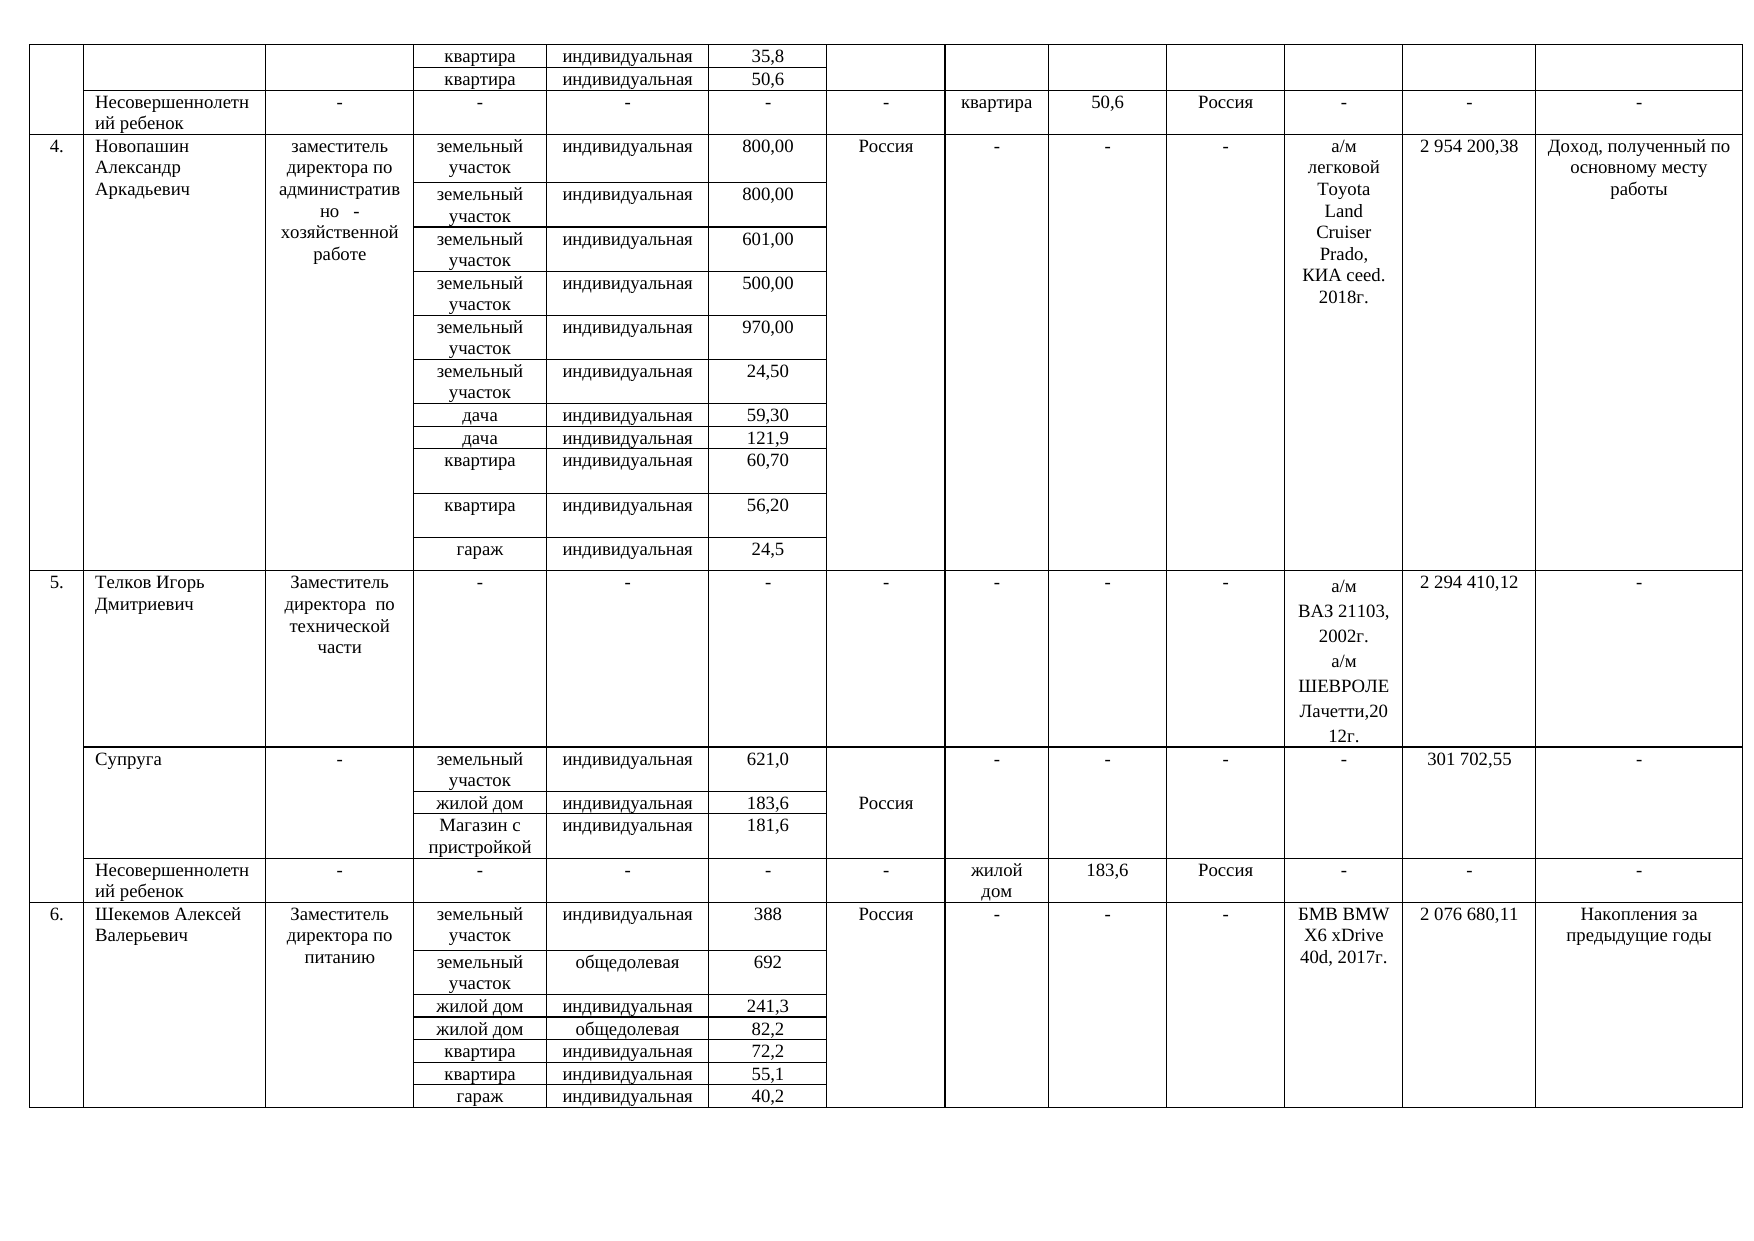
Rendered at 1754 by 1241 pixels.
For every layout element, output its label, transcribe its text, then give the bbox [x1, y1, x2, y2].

table_cell 601,00 [709, 228, 826, 271]
table_cell заместитель директора по административно -хозяйственной работе [266, 135, 413, 570]
table_cell 800,00 [709, 135, 826, 182]
table_cell земельный участок [414, 951, 546, 994]
table_cell 121,9 [709, 427, 826, 448]
table_cell гараж [414, 538, 546, 570]
table_cell квартира [414, 449, 546, 492]
table_cell Накопления за предыдущие годы [1536, 903, 1742, 1107]
table_cell жилой дом [414, 995, 546, 1016]
table_cell жилой дом [946, 859, 1048, 902]
table_cell 50,6 [1049, 91, 1166, 134]
table_cell - [547, 571, 708, 746]
table_cell - [1536, 91, 1742, 134]
table_cell индивидуальная [547, 903, 708, 950]
table_cell Доход, полученный по основному месту работы [1536, 135, 1742, 570]
table_cell 500,00 [709, 272, 826, 315]
table_cell Супруга [84, 748, 265, 857]
table_cell - [709, 91, 826, 134]
table_cell - [827, 571, 944, 746]
table_cell - [1049, 571, 1166, 746]
table_cell - [1049, 135, 1166, 570]
table_cell земельный участок [414, 360, 546, 403]
table_cell индивидуальная [547, 68, 708, 89]
table_cell 50,6 [709, 68, 826, 89]
table_cell Россия [1167, 859, 1284, 902]
table_cell индивидуальная [547, 748, 708, 791]
table_cell - [1167, 135, 1284, 570]
table_cell 2 076 680,11 [1403, 903, 1535, 1107]
table_cell - [709, 571, 826, 746]
table_cell 60,70 [709, 449, 826, 492]
table_cell общедолевая [547, 951, 708, 994]
table_cell 183,6 [709, 792, 826, 813]
table_cell индивидуальная [547, 538, 708, 570]
table_cell а/м легковой Toyota Land Cruiser Prado, КИА ceed. 2018г. [1285, 135, 1402, 570]
table_cell 692 [709, 951, 826, 994]
table_cell - [1285, 91, 1402, 134]
table_cell индивидуальная [547, 135, 708, 182]
table_cell индивидуальная [547, 792, 708, 813]
table_cell земельный участок [414, 135, 546, 182]
table_cell 6. [30, 903, 83, 1107]
table_cell 24,5 [709, 538, 826, 570]
table_cell гараж [414, 1085, 546, 1107]
table_cell - [827, 91, 944, 134]
table_cell дача [414, 404, 546, 426]
table_cell квартира [414, 1063, 546, 1084]
table_cell индивидуальная [547, 45, 708, 67]
table_cell 2 294 410,12 [1403, 571, 1535, 746]
table_cell - [547, 91, 708, 134]
table_cell - [266, 748, 413, 857]
table_cell индивидуальная [547, 814, 708, 857]
table_cell индивидуальная [547, 1063, 708, 1084]
table_cell - [1285, 859, 1402, 902]
table_cell - [946, 748, 1048, 857]
table_cell квартира [946, 91, 1048, 134]
table_cell дача [414, 427, 546, 448]
table_cell 24,50 [709, 360, 826, 403]
table_cell Заместитель директора по питанию [266, 903, 413, 1107]
table_cell Россия [827, 903, 944, 1107]
table_cell Россия [1167, 91, 1284, 134]
table_cell 4. [30, 135, 83, 570]
table_cell индивидуальная [547, 404, 708, 426]
table_cell БМВ BMW X6 xDrive 40d, 2017г. [1285, 903, 1402, 1107]
table_cell - [1167, 571, 1284, 746]
table_cell Россия [827, 135, 944, 570]
table_cell Телков Игорь Дмитриевич [84, 571, 265, 746]
table_cell 82,2 [709, 1018, 826, 1039]
table_cell - [1536, 571, 1742, 746]
table_cell 388 [709, 903, 826, 950]
table_cell Магазин с пристройкой [414, 814, 546, 857]
table_cell индивидуальная [547, 316, 708, 359]
table_cell а/м ВАЗ 21103, 2002г. а/м ШЕВРОЛЕ Лачетти,2012г. [1285, 571, 1402, 746]
table_cell - [1049, 903, 1166, 1107]
table_cell - [1403, 91, 1535, 134]
table_cell - [266, 91, 413, 134]
table_cell - [827, 859, 944, 902]
table_cell - [1536, 748, 1742, 857]
table_cell жилой дом [414, 792, 546, 813]
table_cell индивидуальная [547, 360, 708, 403]
table_cell 970,00 [709, 316, 826, 359]
table_cell 183,6 [1049, 859, 1166, 902]
table_cell земельный участок [414, 903, 546, 950]
table_cell - [414, 571, 546, 746]
table_cell - [547, 859, 708, 902]
table_cell - [1285, 748, 1402, 857]
table_cell квартира [414, 45, 546, 67]
table_cell - [1403, 859, 1535, 902]
table_cell индивидуальная [547, 1085, 708, 1107]
table_cell 56,20 [709, 494, 826, 537]
table_cell Несовершеннолетний ребенок [84, 91, 265, 134]
table_cell индивидуальная [547, 183, 708, 226]
table_cell индивидуальная [547, 427, 708, 448]
table_cell индивидуальная [547, 1040, 708, 1062]
table_cell - [709, 859, 826, 902]
table_cell 181,6 [709, 814, 826, 857]
table_cell квартира [414, 1040, 546, 1062]
table_cell - [946, 135, 1048, 570]
table_cell индивидуальная [547, 449, 708, 492]
table_cell - [1167, 903, 1284, 1107]
table_cell Россия [827, 748, 944, 857]
table_cell квартира [414, 68, 546, 89]
table_cell жилой дом [414, 1018, 546, 1039]
table_cell - [1167, 748, 1284, 857]
table_cell индивидуальная [547, 272, 708, 315]
table_cell 621,0 [709, 748, 826, 791]
table_cell земельный участок [414, 183, 546, 226]
table_cell общедолевая [547, 1018, 708, 1039]
table_cell Несовершеннолетний ребенок [84, 859, 265, 902]
table_cell земельный участок [414, 748, 546, 791]
table_cell Новопашин Александр Аркадьевич [84, 135, 265, 570]
table_cell 241,3 [709, 995, 826, 1016]
table_cell квартира [414, 494, 546, 537]
table_cell земельный участок [414, 228, 546, 271]
table_cell 35,8 [709, 45, 826, 67]
table_cell 5. [30, 571, 83, 902]
table_cell - [414, 91, 546, 134]
table_cell - [946, 903, 1048, 1107]
table_cell 40,2 [709, 1085, 826, 1107]
table_cell 55,1 [709, 1063, 826, 1084]
table_cell 72,2 [709, 1040, 826, 1062]
table_cell 59,30 [709, 404, 826, 426]
table_cell земельный участок [414, 316, 546, 359]
table_cell - [266, 859, 413, 902]
table_cell - [1049, 748, 1166, 857]
table_cell 2 954 200,38 [1403, 135, 1535, 570]
table_cell - [946, 571, 1048, 746]
table_cell 800,00 [709, 183, 826, 226]
table_cell земельный участок [414, 272, 546, 315]
table_cell индивидуальная [547, 494, 708, 537]
table_cell - [1536, 859, 1742, 902]
table_cell индивидуальная [547, 995, 708, 1016]
table_cell Шекемов Алексей Валерьевич [84, 903, 265, 1107]
table_cell индивидуальная [547, 228, 708, 271]
table_cell - [414, 859, 546, 902]
table_cell Заместитель директора по технической части [266, 571, 413, 746]
table_cell 301 702,55 [1403, 748, 1535, 857]
